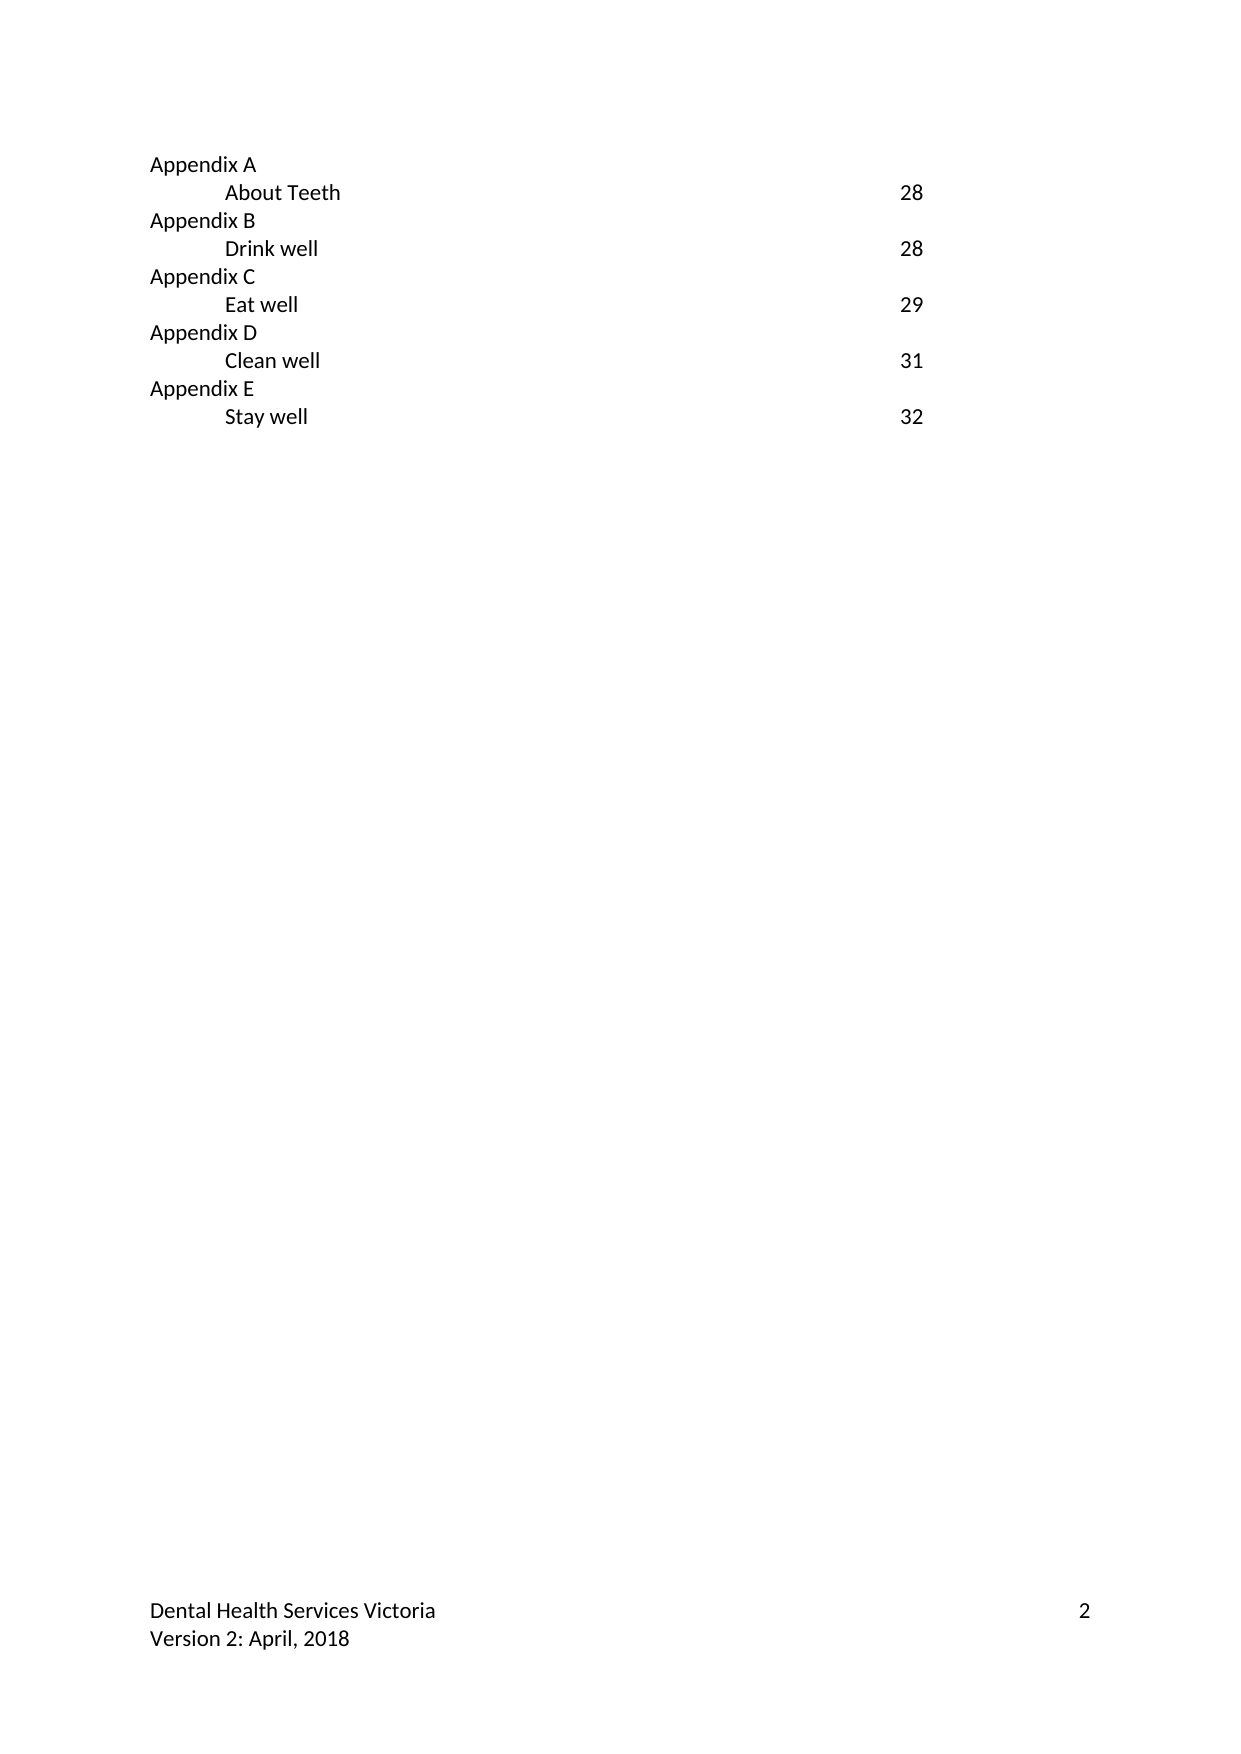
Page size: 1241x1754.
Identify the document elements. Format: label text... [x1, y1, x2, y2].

text Drink well 28 [150, 234, 1090, 262]
text Appendix E [150, 374, 1090, 402]
text Stay well 32 [150, 402, 1090, 430]
text Eat well 29 [150, 290, 1090, 318]
text Appendix A [150, 150, 1090, 178]
text Clean well 31 [150, 346, 1090, 374]
text Appendix B [150, 206, 1090, 234]
text Appendix D [150, 318, 1090, 346]
text Appendix C [150, 262, 1090, 290]
text About Teeth 28 [150, 178, 1090, 206]
